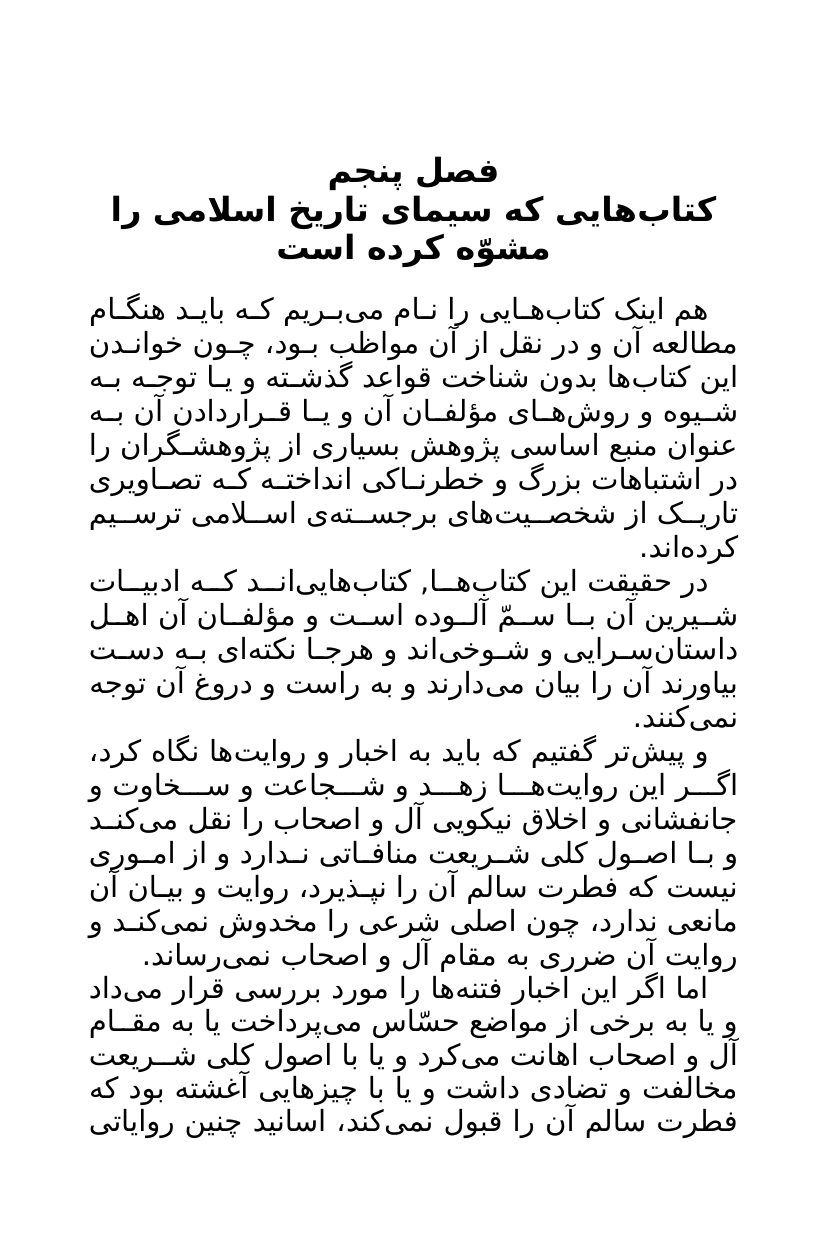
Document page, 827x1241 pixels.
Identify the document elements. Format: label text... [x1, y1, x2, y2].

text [89, 972, 738, 1138]
text هم اینک کتاب‌هایی را نام می‌بریم که باید هنگام مطالعه آن و در نقل از آن مواظب بود، چون خواندن این کتاب‌ها بدون شناخت قواعد گذشته و یا توجه به شیوه و روش‌های مؤلفان آن و یا قراردادن آن به عنوان منبع اساسی پژوهش بسیاری از پژوهشگران را در اشتباهات بزرگ و خطرناکی انداخته که تصاویری تاریک از شخصیت‌های برجسته‌ی اسلامی ترسیم کرده‌اند. [89, 293, 738, 564]
text و پیش‌تر گفتیم که باید به اخبار و روایت‌ها نگاه کرد، اگر این روایت‌ها زهد و شجاعت و سخاوت و جانفشانی و اخلاق نیکویی آل و اصحاب را نقل می‌کند و با اصول کلی شریعت منافاتی ندارد و از اموری نیست که فطرت سالم آن را نپذیرد، روایت و بیان آن مانعی ندارد، چون اصلی شرعی را مخدوش نمی‌کند و روایت آن ضرری به مقام آل و اصحاب نمی‌رساند. [89, 734, 738, 972]
text در حقیقت این کتاب‌ها, کتاب‌هایی‌اند که ادبیات شیرین آن با سمّ آلوده است و مؤلفان آن اهل داستان‌سرایی و شوخی‌اند و هرجا نکته‌ای به دست بیاورند آن را بیان می‌دارند و به راست و دروغ آن توجه نمی‌کنند. [89, 564, 738, 734]
text فصل پنجم کتاب‌هایی که سیمای تاریخ اسلامی را مشوّه کرده است [89, 151, 738, 268]
